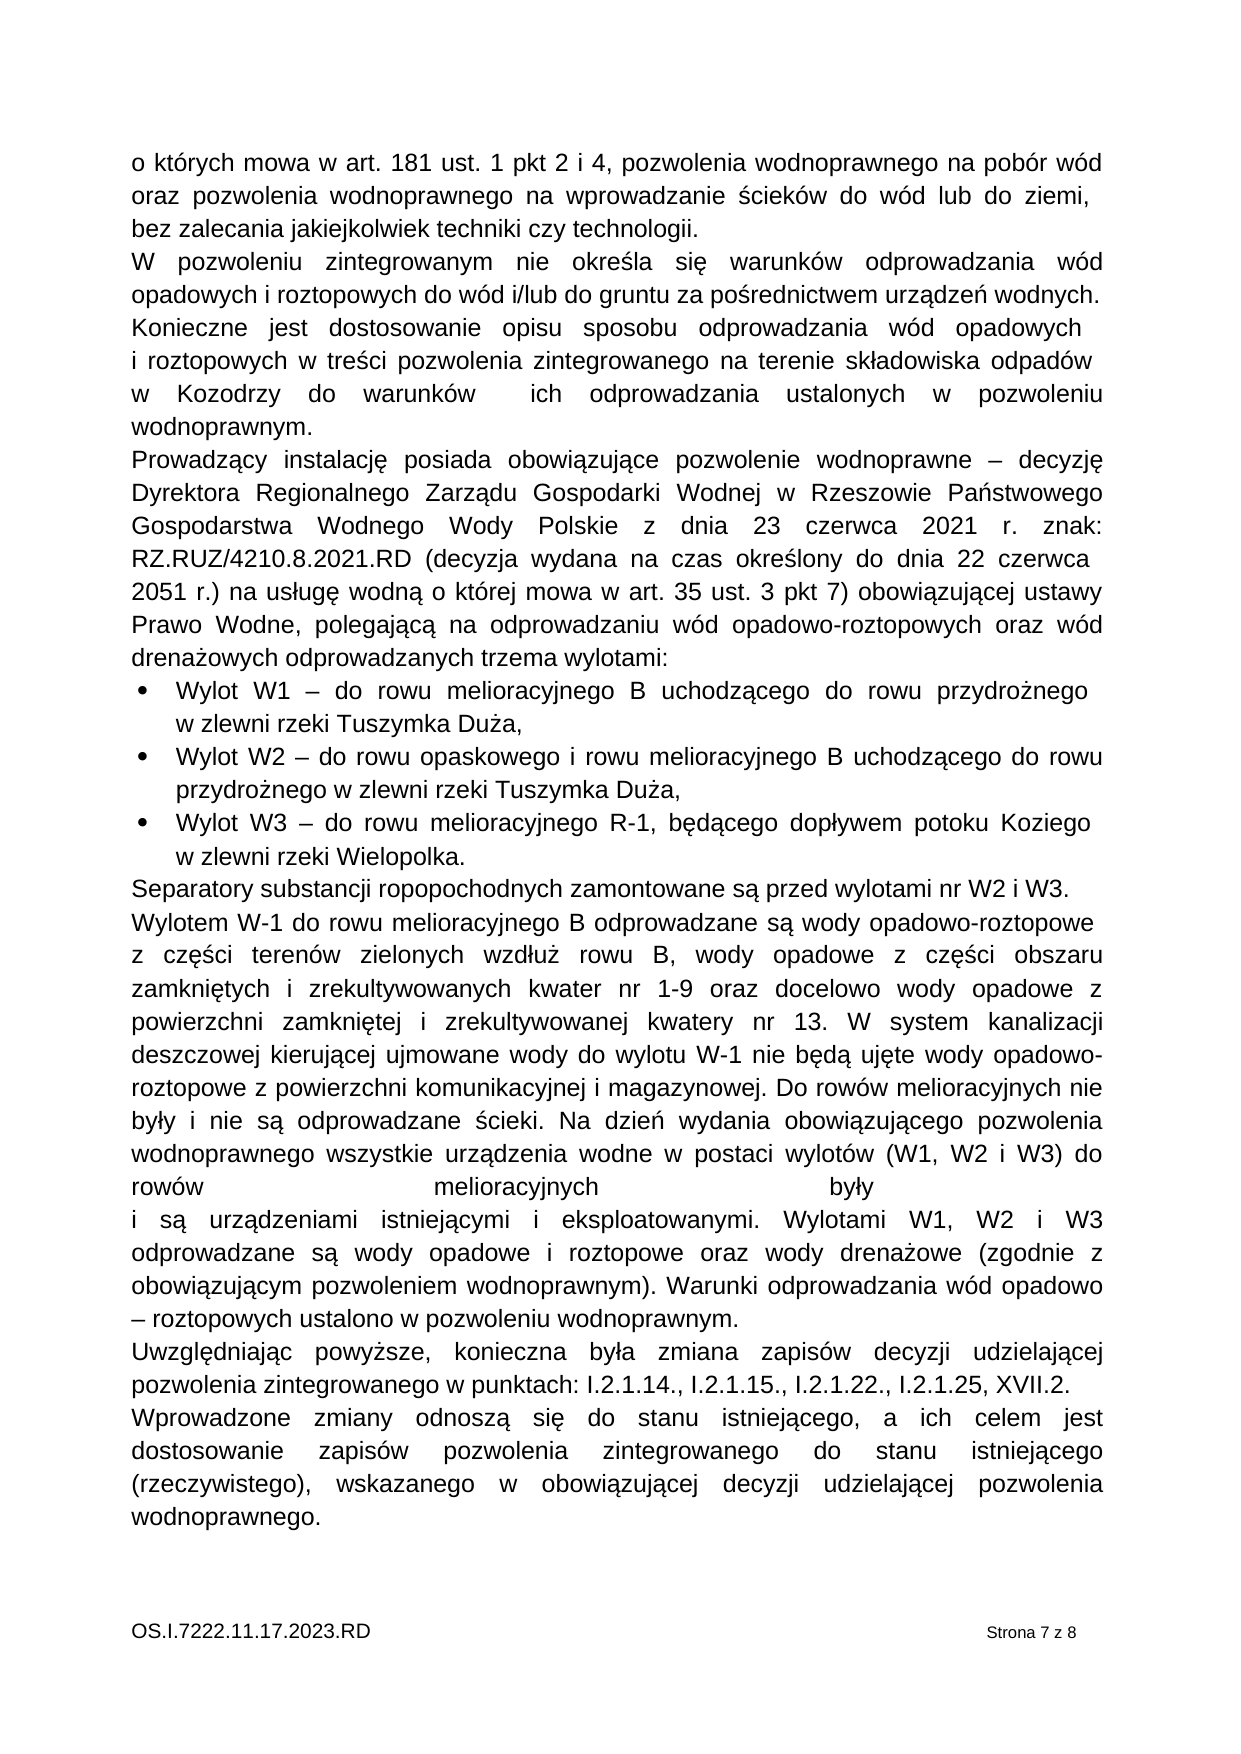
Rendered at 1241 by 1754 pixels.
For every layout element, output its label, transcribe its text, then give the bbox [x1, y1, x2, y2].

text Separatory substancji ropopochodnych zamontowane są przed wylotami nr W2 i W3. [131, 874, 1104, 903]
text Wprowadzone zmiany odnoszą się do stanu istniejącego, a ich celem jest dostosowanie zapisów pozwolenia zintegrowanego do stanu istniejącego (rzeczywistego), wskazanego w obowiązującej decyzji udzielającej pozwolenia wodnoprawnego. [131, 1403, 1104, 1531]
text Wylotem W-1 do rowu melioracyjnego B odprowadzane są wody opadowo-roztopowe z części terenów zielonych wzdłuż rowu B, wody opadowe z części obszaru zamkniętych i zrekultywowanych kwater nr 1-9 oraz docelowo wody opadowe z powierzchni zamkniętej i zrekultywowanej kwatery nr 13. W system kanalizacji deszczowej kierującej ujmowane wody do wylotu W-1 nie będą ujęte wody opadowo-roztopowe z powierzchni komunikacyjnej i magazynowej. Do rowów melioracyjnych nie były i nie są odprowadzane ścieki. Na dzień wydania obowiązującego pozwolenia wodnoprawnego wszystkie urządzenia wodne w postaci wylotów (W1, W2 i W3) do rowów melioracyjnych były i są urządzeniami istniejącymi i eksploatowanymi. Wylotami W1, W2 i W3 odprowadzane są wody opadowe i roztopowe oraz wody drenażowe (zgodnie z obowiązującym pozwoleniem wodnoprawnym). Warunki odprowadzania wód opadowo – roztopowych ustalono w pozwoleniu wodnoprawnym. [131, 907, 1104, 1332]
text Uwzględniając powyższe, konieczna była zmiana zapisów decyzji udzielającej pozwolenia zintegrowanego w punktach: I.2.1.14., I.2.1.15., I.2.1.22., I.2.1.25, XVII.2. [131, 1337, 1104, 1398]
text Prowadzący instalację posiada obowiązujące pozwolenie wodnoprawne – decyzję Dyrektora Regionalnego Zarządu Gospodarki Wodnej w Rzeszowie Państwowego Gospodarstwa Wodnego Wody Polskie z dnia 23 czerwca 2021 r. znak: RZ.RUZ/4210.8.2021.RD (decyzja wydana na czas określony do dnia 22 czerwca 2051 r.) na usługę wodną o której mowa w art. 35 ust. 3 pkt 7) obowiązującej ustawy Prawo Wodne, polegającą na odprowadzaniu wód opadowo-roztopowych oraz wód drenażowych odprowadzanych trzema wylotami: [131, 445, 1104, 672]
list Wylot W2 – do rowu opaskowego i rowu melioracyjnego B uchodzącego do rowu przydrożnego w zlewni rzeki Tuszymka Duża, [138, 742, 1104, 804]
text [131, 148, 1104, 242]
text W pozwoleniu zintegrowanym nie określa się warunków odprowadzania wód opadowych i roztopowych do wód i/lub do gruntu za pośrednictwem urządzeń wodnych. [131, 247, 1104, 308]
text Konieczne jest dostosowanie opisu sposobu odprowadzania wód opadowych i roztopowych w treści pozwolenia zintegrowanego na terenie składowiska odpadów w Kozodrzy do warunków ich odprowadzania ustalonych w pozwoleniu wodnoprawnym. [131, 313, 1104, 441]
list Wylot W1 – do rowu melioracyjnego B uchodzącego do rowu przydrożnego w zlewni rzeki Tuszymka Duża, [138, 676, 1104, 738]
list Wylot W3 – do rowu melioracyjnego R-1, będącego dopływem potoku Koziego w zlewni rzeki Wielopolka. [138, 808, 1104, 870]
